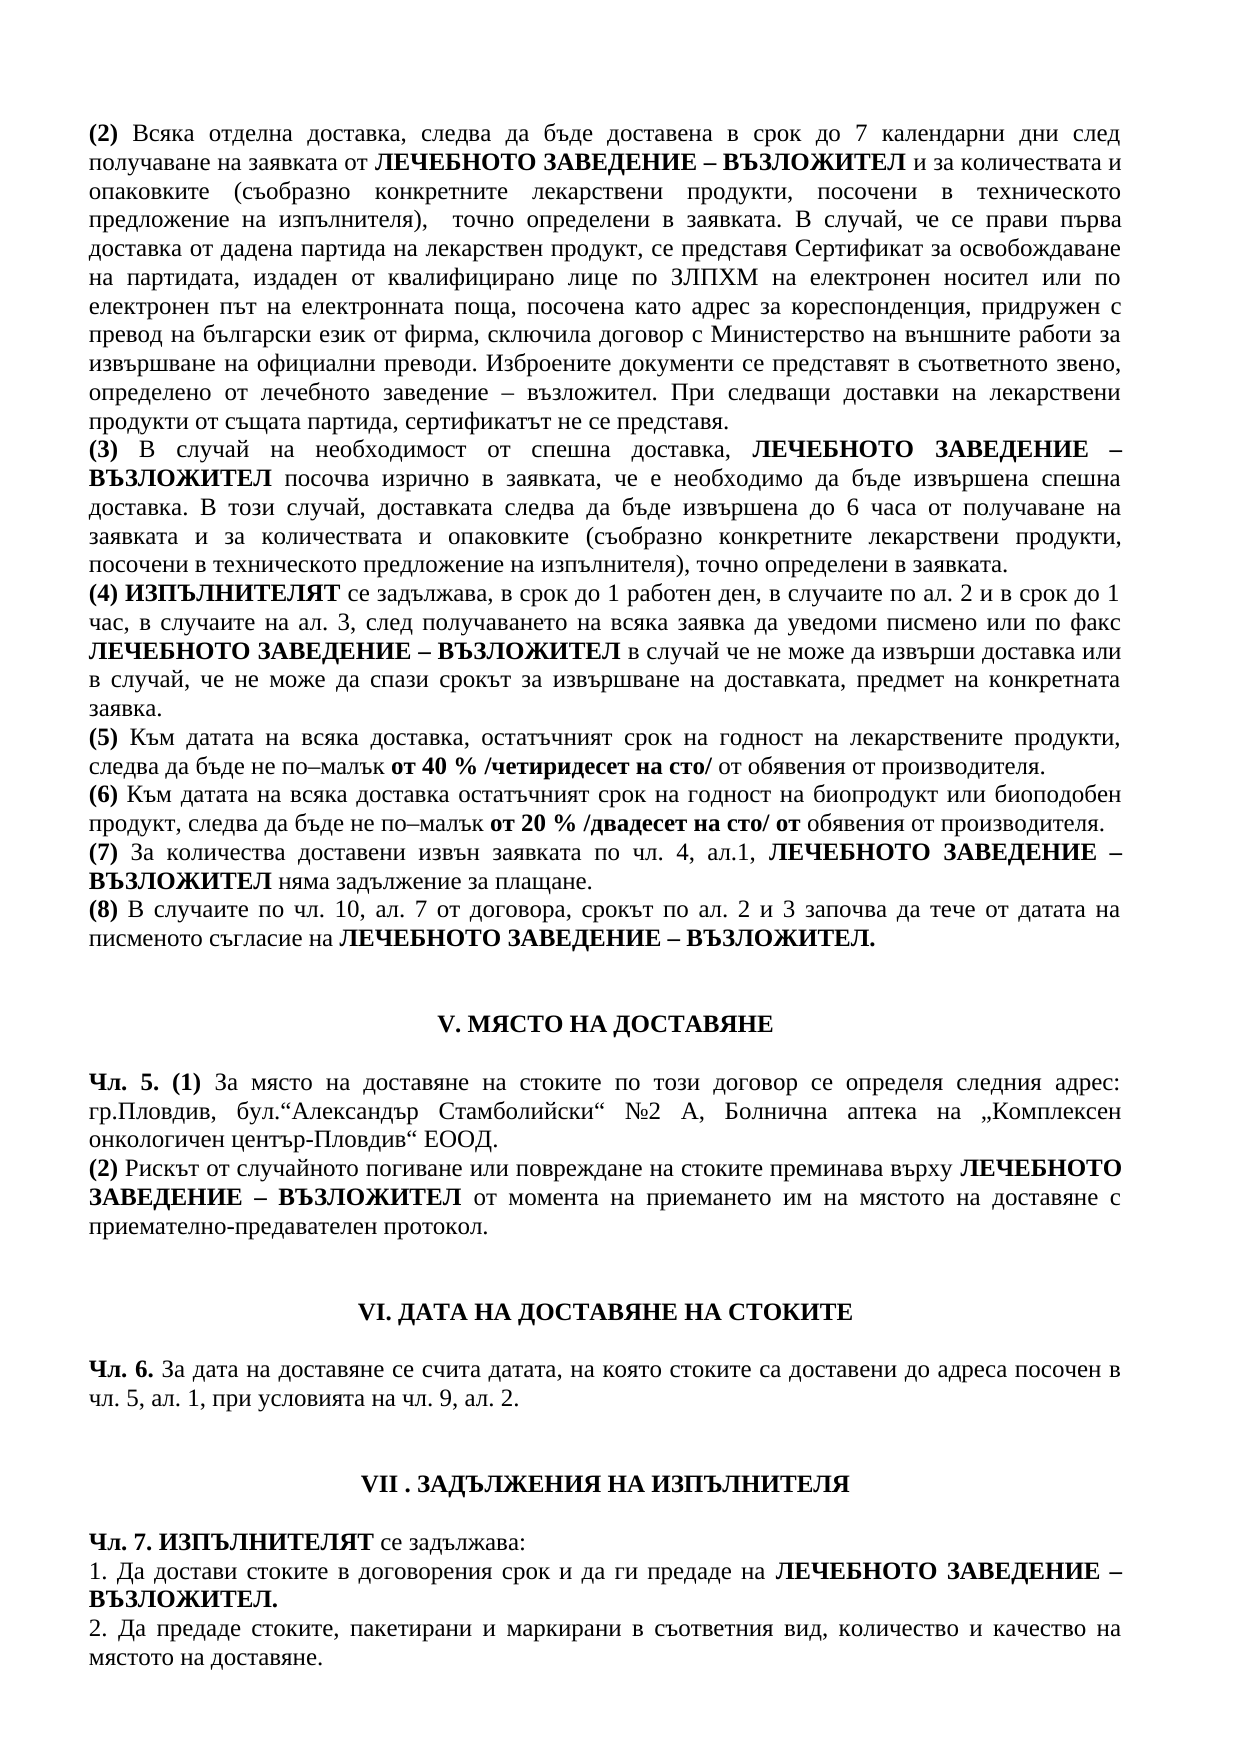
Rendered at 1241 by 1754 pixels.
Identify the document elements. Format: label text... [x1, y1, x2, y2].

text VII . ЗАДЪЛЖЕНИЯ НА ИЗПЪЛНИТЕЛЯ [89, 1469, 1122, 1498]
text 2. Да предаде стоките, пакетирани и маркирани в съответния вид, количество и качество на мястото на доставяне. [89, 1613, 1122, 1671]
text Чл. 7. ИЗПЪЛНИТЕЛЯТ се задължава: [89, 1527, 1122, 1556]
text (3) В случай на необходимост от спешна доставка, ЛЕЧЕБНОТО ЗАВЕДЕНИЕ – ВЪЗЛОЖИТЕЛ посочва изрично в заявката, че е необходимо да бъде извършена спешна доставка. В този случай, доставката следва да бъде извършена до 6 часа от получаване на заявката и за количествата и опаковките (съобразно конкретните лекарствени продукти, посочени в техническото предложение на изпълнителя), точно определени в заявката. [89, 434, 1122, 578]
text V. МЯСТО НА ДОСТАВЯНЕ [89, 1009, 1122, 1038]
text (8) В случаите по чл. 10, ал. 7 от договора, срокът по ал. 2 и 3 започва да тече от датата на писменото съгласие на ЛЕЧЕБНОТО ЗАВЕДЕНИЕ – ВЪЗЛОЖИТЕЛ. [89, 894, 1122, 952]
text VI. ДАТА НА ДОСТАВЯНЕ НА СТОКИТЕ [89, 1297, 1122, 1326]
text (4) ИЗПЪЛНИТЕЛЯТ се задължава, в срок до 1 работен ден, в случаите по ал. 2 и в срок до 1 час, в случаите на ал. 3, след получаването на всяка заявка да уведоми писмено или по факс ЛЕЧЕБНОТО ЗАВЕДЕНИЕ – ВЪЗЛОЖИТЕЛ в случай че не може да извърши доставка или в случай, че не може да спази срокът за извършване на доставката, предмет на конкретната заявка. [89, 578, 1122, 722]
text (5) Към датата на всяка доставка, остатъчният срок на годност на лекарствените продукти, следва да бъде не по–малък от 40 % /четиридесет на сто/ от обявения от производителя. [89, 722, 1122, 779]
text (2) Всяка отделна доставка, следва да бъде доставена в срок до 7 календарни дни след получаване на заявката от ЛЕЧЕБНОТО ЗАВЕДЕНИЕ – ВЪЗЛОЖИТЕЛ и за количествата и опаковките (съобразно конкретните лекарствени продукти, посочени в техническото предложение на изпълнителя), точно определени в заявката. В случай, че се прави първа доставка от дадена партида на лекарствен продукт, се представя Сертификат за освобождаване на партидата, издаден от квалифицирано лице по ЗЛПХМ на електронен носител или по електронен път на електронната поща, посочена като адрес за кореспонденция, придружен с превод на български език от фирма, сключила договор с Министерство на външните работи за извършване на официални преводи. Изброените документи се представят в съответното звено, определено от лечебното заведение – възложител. При следващи доставки на лекарствени продукти от същата партида, сертификатът не се представя. [89, 118, 1122, 434]
text 1. Да достави стоките в договорения срок и да ги предаде на ЛЕЧЕБНОТО ЗАВЕДЕНИЕ – ВЪЗЛОЖИТЕЛ. [89, 1556, 1122, 1613]
text (6) Към датата на всяка доставка остатъчният срок на годност на биопродукт или биоподобен продукт, следва да бъде не по–малък от 20 % /двадесет на сто/ от обявения от производителя. [89, 779, 1122, 837]
text (7) За количества доставени извън заявката по чл. 4, ал.1, ЛЕЧЕБНОТО ЗАВЕДЕНИЕ – ВЪЗЛОЖИТЕЛ няма задължение за плащане. [89, 837, 1122, 894]
text Чл. 6. За дата на доставяне се счита датата, на която стоките са доставени до адреса посочен в чл. 5, ал. 1, при условията на чл. 9, ал. 2. [89, 1354, 1122, 1412]
text Чл. 5. (1) За място на доставяне на стоките по този договор се определя следния адрес: гр.Пловдив, бул.“Александър Стамболийски“ №2 А, Болнична аптека на „Комплексен онкологичен център-Пловдив“ ЕООД. [89, 1067, 1122, 1153]
text (2) Рискът от случайното погиване или повреждане на стоките преминава върху ЛЕЧЕБНОТО ЗАВЕДЕНИЕ – ВЪЗЛОЖИТЕЛ от момента на приемането им на мястото на доставяне с приемателно-предавателен протокол. [89, 1153, 1122, 1239]
